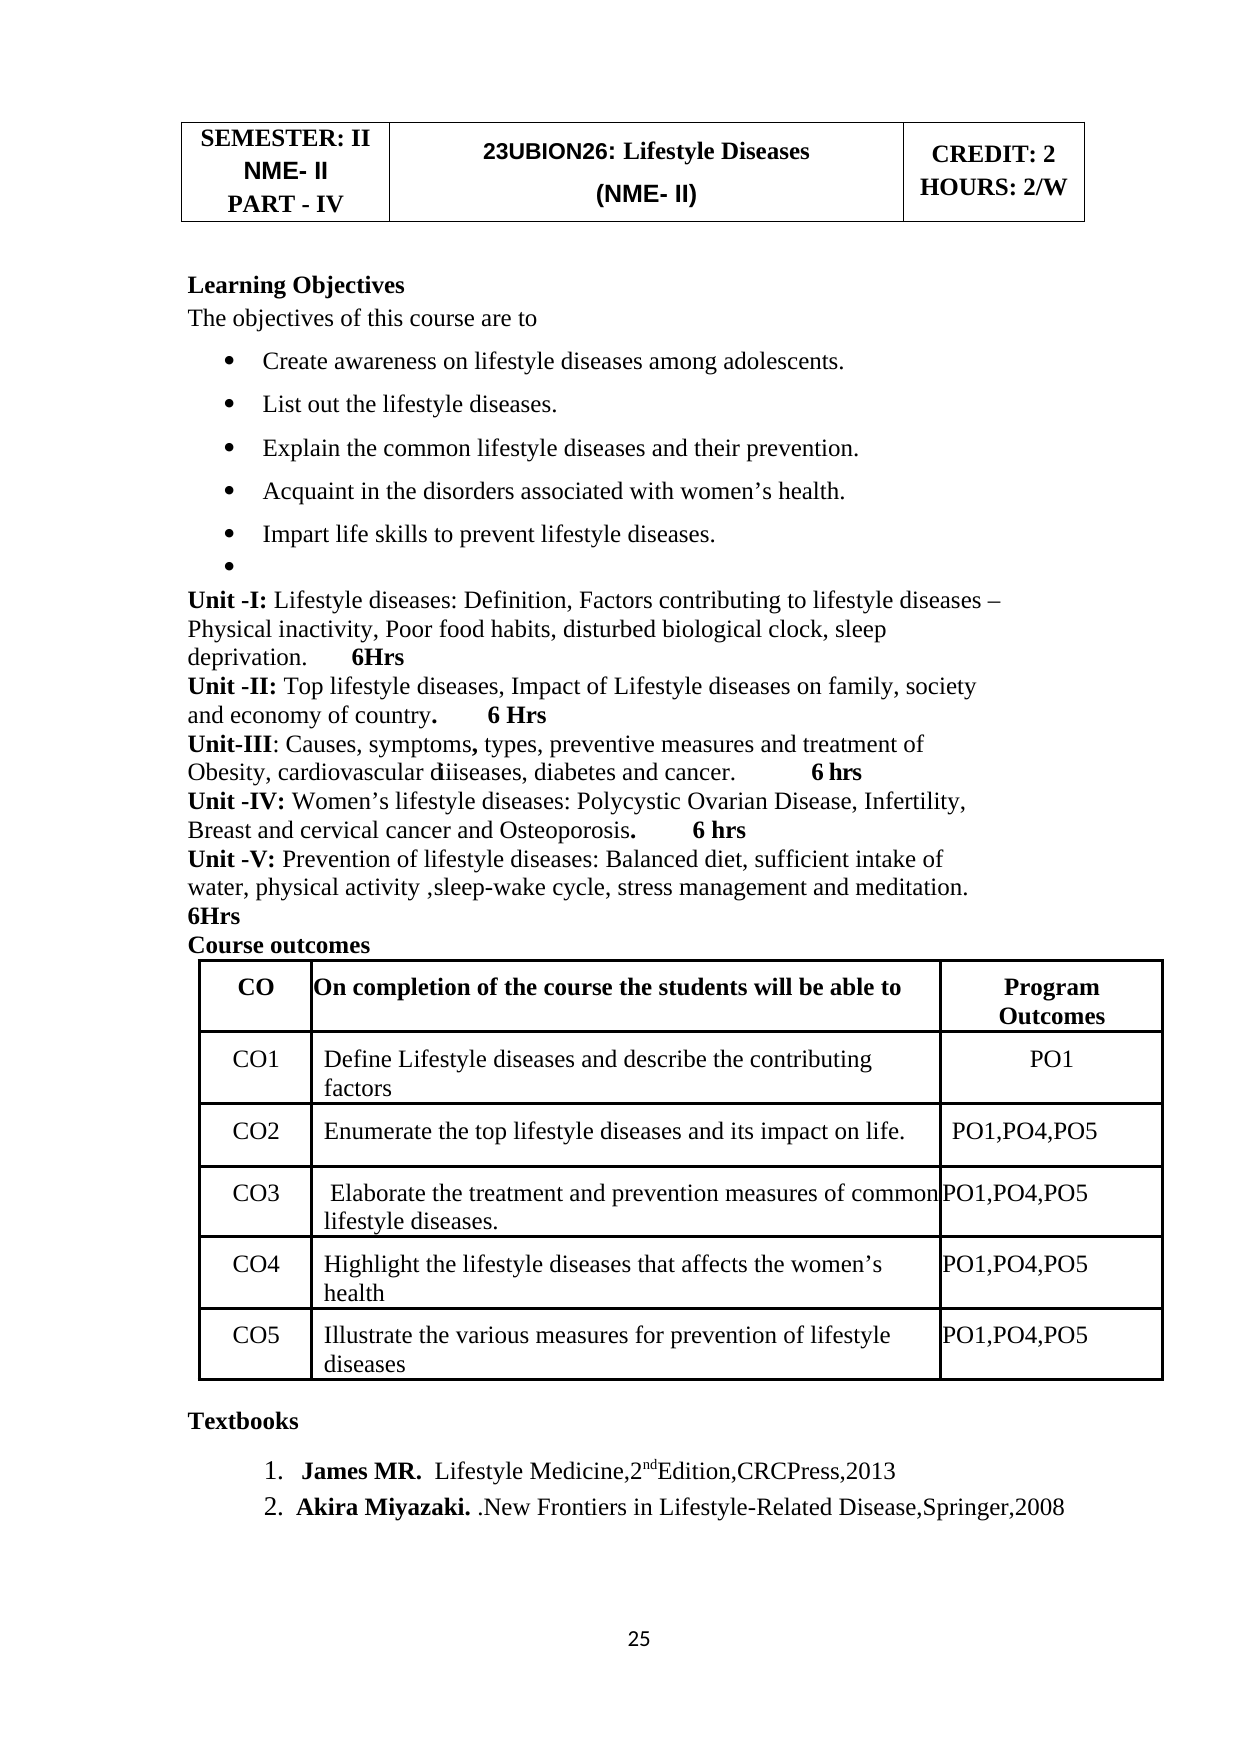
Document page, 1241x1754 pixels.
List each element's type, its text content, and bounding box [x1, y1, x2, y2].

table_cell PO1,PO4,PO5 [942, 1168, 1161, 1235]
table_header On completion of the course the students will be able to [313, 962, 939, 1030]
table_cell Enumerate the top lifestyle diseases and its impact on life. [313, 1105, 939, 1165]
table_header CREDIT: 2 HOURS: 2/W [904, 123, 1084, 221]
list List out the lifestyle diseases. [225, 389, 1090, 418]
text Textbooks [187, 1406, 1090, 1434]
table_cell CO5 [201, 1310, 310, 1378]
text Unit-III: Causes, symptoms, types, preventive measures and treatment of Obesity, cardiovascular diiiseases, diabetes and cancer. 6 hrs [187, 729, 1011, 786]
list Create awareness on lifestyle diseases among adolescents. [225, 346, 1090, 375]
list Acquaint in the disorders associated with women’s health. [225, 476, 1090, 504]
table_cell Illustrate the various measures for prevention of lifestyle diseases [313, 1310, 939, 1378]
list Explain the common lifestyle diseases and their prevention. [225, 433, 1090, 461]
table_cell PO1,PO4,PO5 [942, 1105, 1161, 1165]
text Unit -V: Prevention of lifestyle diseases: Balanced diet, sufficient intake of water, physical activity ,sleep-wake cycle, stress management and meditation. 6Hrs [187, 844, 1011, 930]
table_header Program Outcomes [942, 962, 1161, 1030]
table_cell CO1 [201, 1033, 310, 1102]
table_cell Highlight the lifestyle diseases that affects the women’s health [313, 1238, 939, 1307]
table_cell CO2 [201, 1105, 310, 1165]
text Course outcomes [187, 930, 1011, 959]
table_cell CO3 [201, 1168, 310, 1235]
table_header 23UBION26: Lifestyle Diseases (NME- II) [390, 123, 903, 221]
text The objectives of this course are to [187, 303, 1090, 332]
table_cell PO1,PO4,PO5 [942, 1238, 1161, 1307]
text Learning Objectives [187, 270, 1090, 299]
table_cell Elaborate the treatment and prevention measures of common lifestyle diseases. [313, 1168, 939, 1235]
table_cell PO1 [942, 1033, 1161, 1102]
table_cell Define Lifestyle diseases and describe the contributing factors [313, 1033, 939, 1102]
text Unit -IV: Women’s lifestyle diseases: Polycystic Ovarian Disease, Infertility, Breast and cervical cancer and Osteoporosis. 6 hrs [187, 786, 1011, 844]
list James MR. Lifestyle Medicine,2ndEdition,CRCPress,2013 [263, 1454, 1090, 1485]
table_cell PO1,PO4,PO5 [942, 1310, 1161, 1378]
list Akira Miyazaki. .New Frontiers in Lifestyle-Related Disease,Springer,2008 [263, 1490, 1090, 1521]
text Unit -II: Top lifestyle diseases, Impact of Lifestyle diseases on family, society and economy of country. 6 Hrs [187, 671, 1011, 729]
table_cell CO4 [201, 1238, 310, 1307]
table_header SEMESTER: II NME- II PART - IV [182, 123, 389, 221]
list Impart life skills to prevent lifestyle diseases. [225, 519, 1090, 548]
text Unit -I: Lifestyle diseases: Definition, Factors contributing to lifestyle diseases – Physical inactivity, Poor food habits, disturbed biological clock, sleep deprivation. 6Hrs [187, 585, 1011, 671]
table_header CO [201, 962, 310, 1030]
